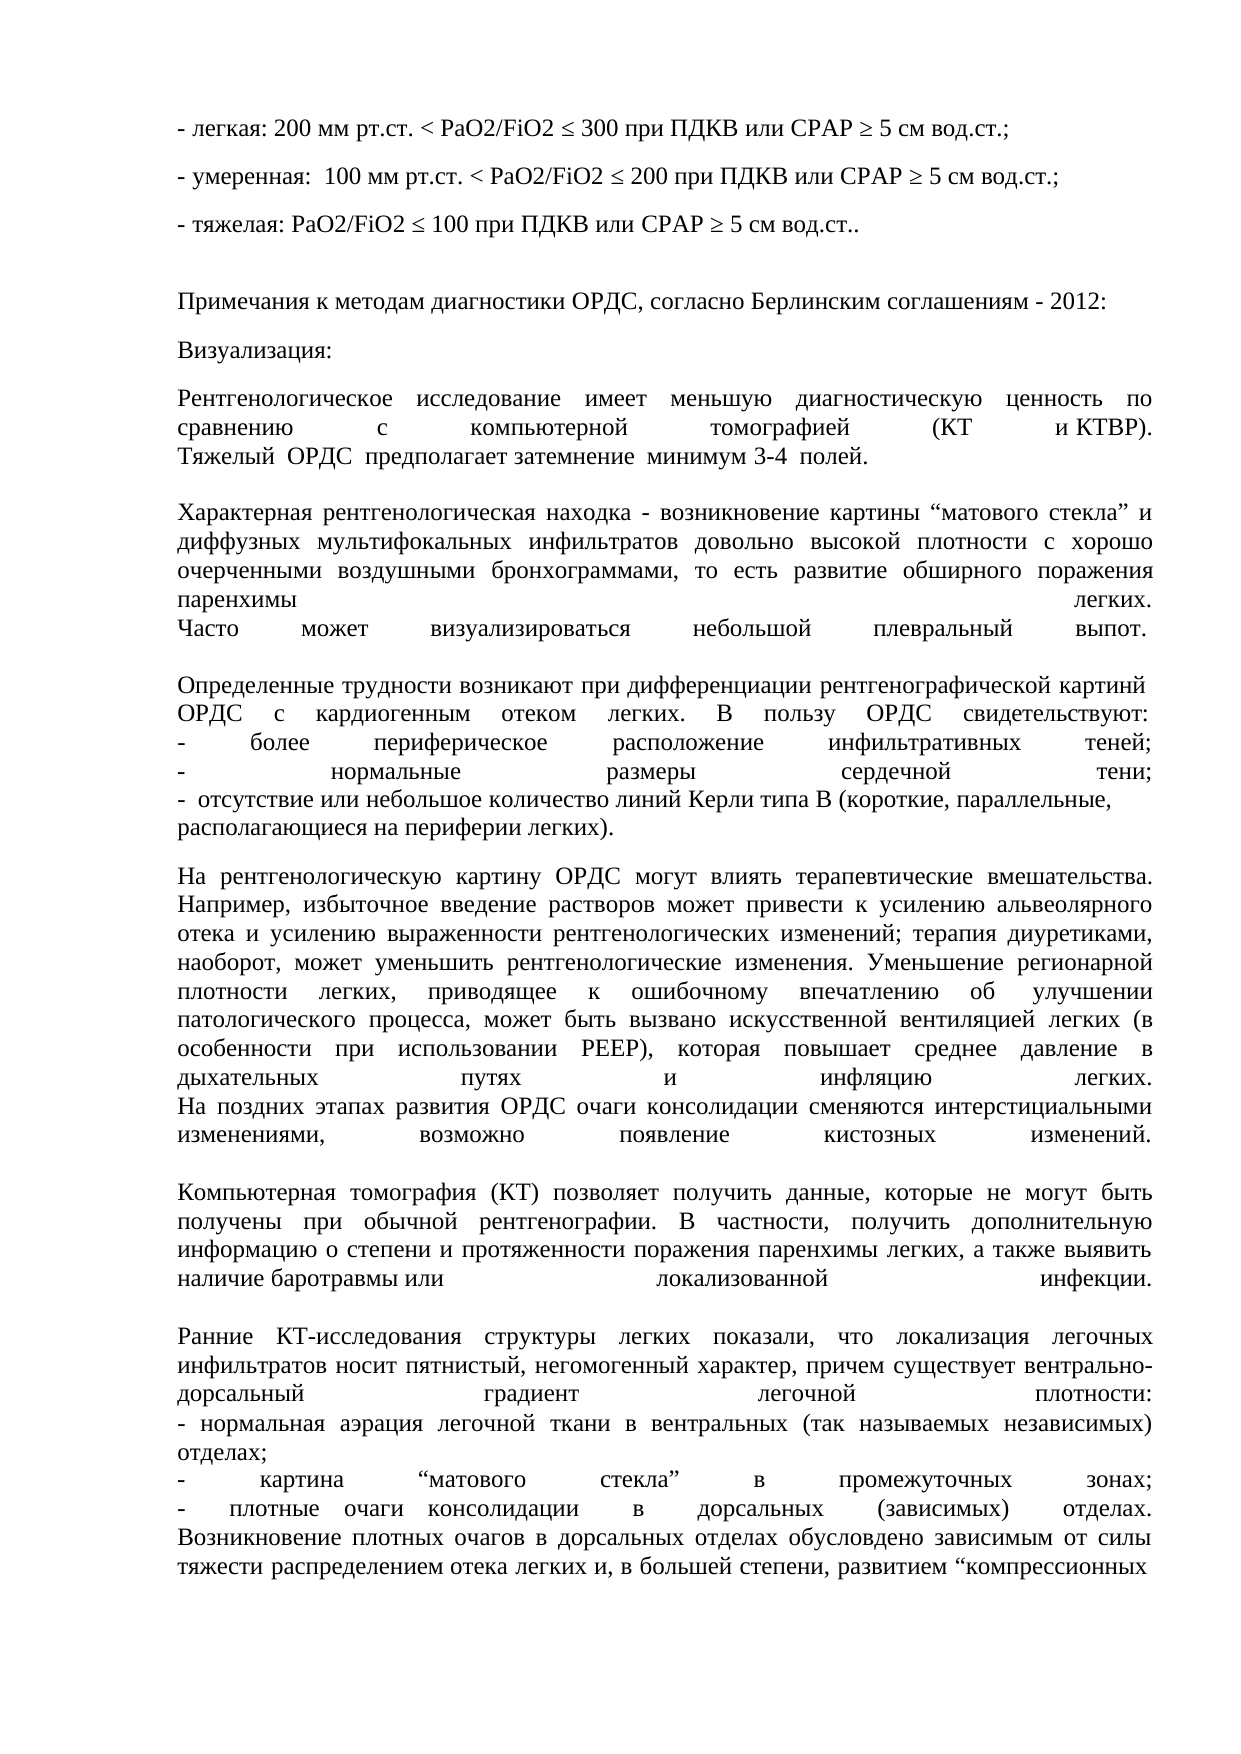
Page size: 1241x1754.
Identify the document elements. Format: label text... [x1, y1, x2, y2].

text Рентгенологическое исследование имеет меньшую диагностическую ценность по сравнению с компьютерной томографией (КТ и КТВР). Тяжелый ОРДС предполагает затемнение минимум 3-4 полей. [177, 383, 1153, 470]
text Компьютерная томография (КТ) позволяет получить данные, которые не могут быть получены при обычной рентгенографии. В частности, получить дополнительную информацию о степени и протяженности поражения паренхимы легких, а также выявить наличие баротравмы или локализованной инфекции. [177, 1177, 1153, 1292]
text Ранние КТ-исследования структуры легких показали, что локализация легочных инфильтратов носит пятнистый, негомогенный характер, причем существует вентрально- дорсальный градиент легочной плотности: [177, 1321, 1154, 1407]
list картина “матового стекла” в промежуточных зонах; [177, 1466, 1165, 1493]
text Часто может визуализироваться небольшой плевральный выпот. [177, 613, 1165, 642]
list легкая: 200 мм рт.ст. < PaO2/FiO2 ≤ 300 при ПДКВ или CPAP ≥ 5 см вод.ст.; [177, 113, 1165, 141]
text Определенные трудности возникают при дифференциации рентгенографической картинй ОРДС с кардиогенным отеком легких. В пользу ОРДС свидетельствуют: [177, 671, 1149, 727]
list плотные очаги консолидации в дорсальных (зависимых) отделах. Возникновение плотных очагов в дорсальных отделах обусловдено зависимым от силы тяжести распределением отека легких и, в большей степени, развитием “компрессионных [177, 1493, 1152, 1580]
list нормальные размеры сердечной тени; [177, 757, 1165, 785]
list тяжелая: PaO2/FiO2 ≤ 100 при ПДКВ или CPAP ≥ 5 см вод.ст.. [177, 209, 1165, 238]
list нормальная аэрация легочной ткани в вентральных (так называемых независимых) отделах; [177, 1408, 1152, 1466]
text На рентгенологическую картину ОРДС могут влиять терапевтические вмешательства. Например, избыточное введение растворов может привести к усилению альвеолярного отека и усилению выраженности рентгенологических изменений; терапия диуретиками, наоборот, может уменьшить рентгенологические изменения. Уменьшение регионарной плотности легких, приводящее к ошибочному впечатлению об улучшении патологического процесса, может быть вызвано искусственной вентиляцией легких (в особенности при использовании РЕЕР), которая повышает среднее давление в дыхательных путях и инфляцию легких. На поздних этапах развития ОРДС очаги консолидации сменяются интерстициальными изменениями, возможно появление кистозных изменений. [177, 861, 1153, 1148]
text Примечания к методам диагностики ОРДС, согласно Берлинским соглашениям - 2012: Визуализация: [177, 286, 1108, 363]
list отсутствие или небольшое количество линий Керли типа В (короткие, параллельные, располагающиеся на периферии легких). [177, 786, 1149, 841]
text Характерная рентгенологическая находка - возникновение картины “матового стекла” и диффузных мультифокальных инфильтратов довольно высокой плотности с хорошо очерченными воздушными бронхограммами, то есть развитие обширного поражения паренхимы легких. [177, 497, 1153, 612]
list умеренная: 100 мм рт.ст. < PaO2/FiO2 ≤ 200 при ПДКВ или CPAP ≥ 5 см вод.ст.; [177, 161, 1165, 190]
list более периферическое расположение инфильтративных теней; [177, 728, 1165, 757]
